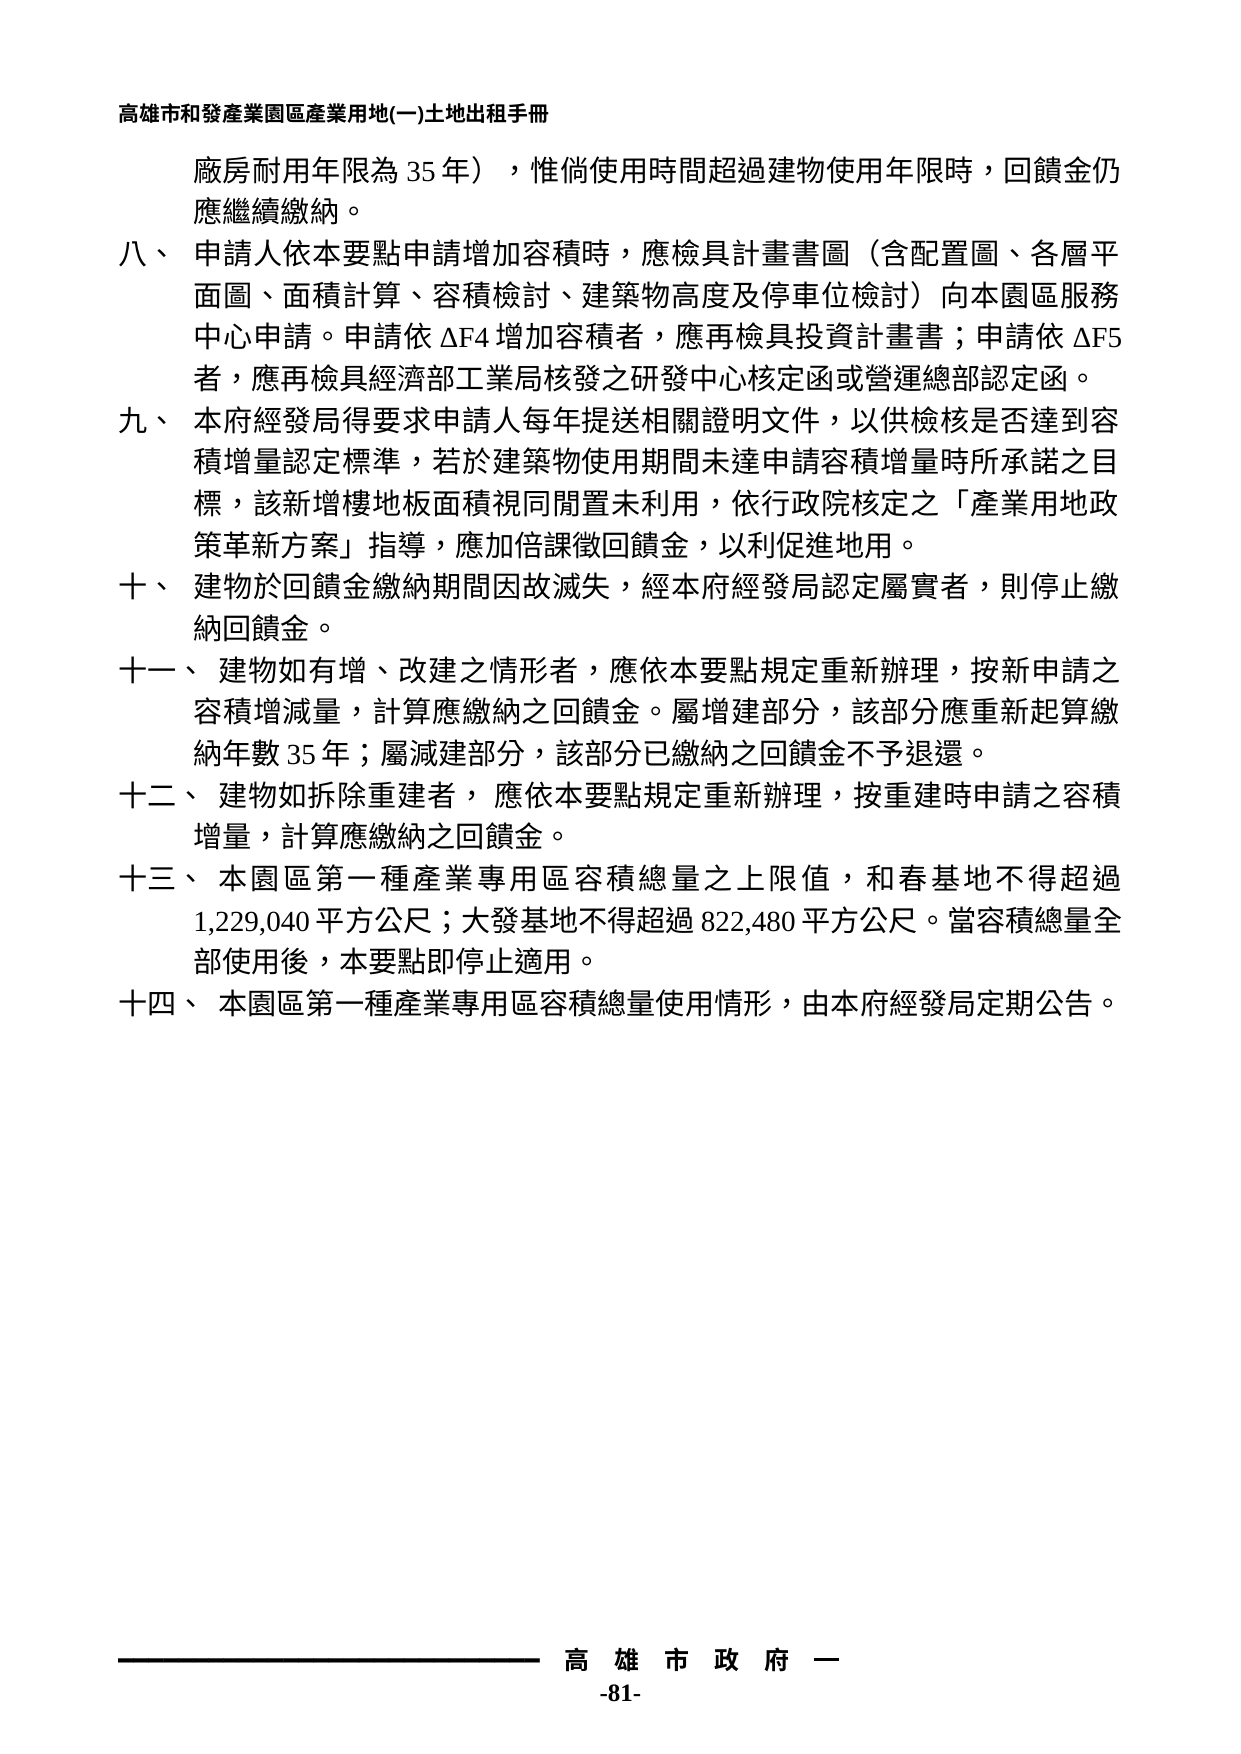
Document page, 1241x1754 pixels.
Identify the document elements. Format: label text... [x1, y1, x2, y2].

list 本園區第一種產業專用區容積總量使用情形，由本府經發局定期公告。 [118, 981, 1122, 1023]
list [118, 148, 1122, 231]
list 本園區第一種產業專用區容積總量之上限值，和春基地不得超過；大發基地不得超過。當容積總量全部使用後，本要點即停止適用。 [118, 856, 1122, 981]
list 申請人依本要點申請增加容積時，應檢具計畫書圖（含配置圖、各層平面圖、面積計算、容積檢討、建築物高度及停車位檢討）向本園區服務中心申請。申請依ΔF4增加容積者，應再檢具投資計畫書；申請依ΔF5者，應再檢具經濟部工業局核發之研發中心核定函或營運總部認定函。 [118, 231, 1122, 398]
list 建物如拆除重建者， 應依本要點規定重新辦理，按重建時申請之容積增量，計算應繳納之回饋金。 [118, 773, 1122, 856]
list 建物於回饋金繳納期間因故滅失，經本府經發局認定屬實者，則停止繳納回饋金。 [118, 564, 1122, 648]
list 建物如有增、改建之情形者，應依本要點規定重新辦理，按新申請之容積增減量，計算應繳納之回饋金。屬增建部分，該部分應重新起算繳納年數35年；屬減建部分，該部分已繳納之回饋金不予退還。 [118, 648, 1122, 773]
list 本府經發局得要求申請人每年提送相關證明文件，以供檢核是否達到容積增量認定標準，若於建築物使用期間未達申請容積增量時所承諾之目標，該新增樓地板面積視同閒置未利用，依行政院核定之「產業用地政策革新方案」指導，應加倍課徵回饋金，以利促進地用。 [118, 398, 1122, 564]
